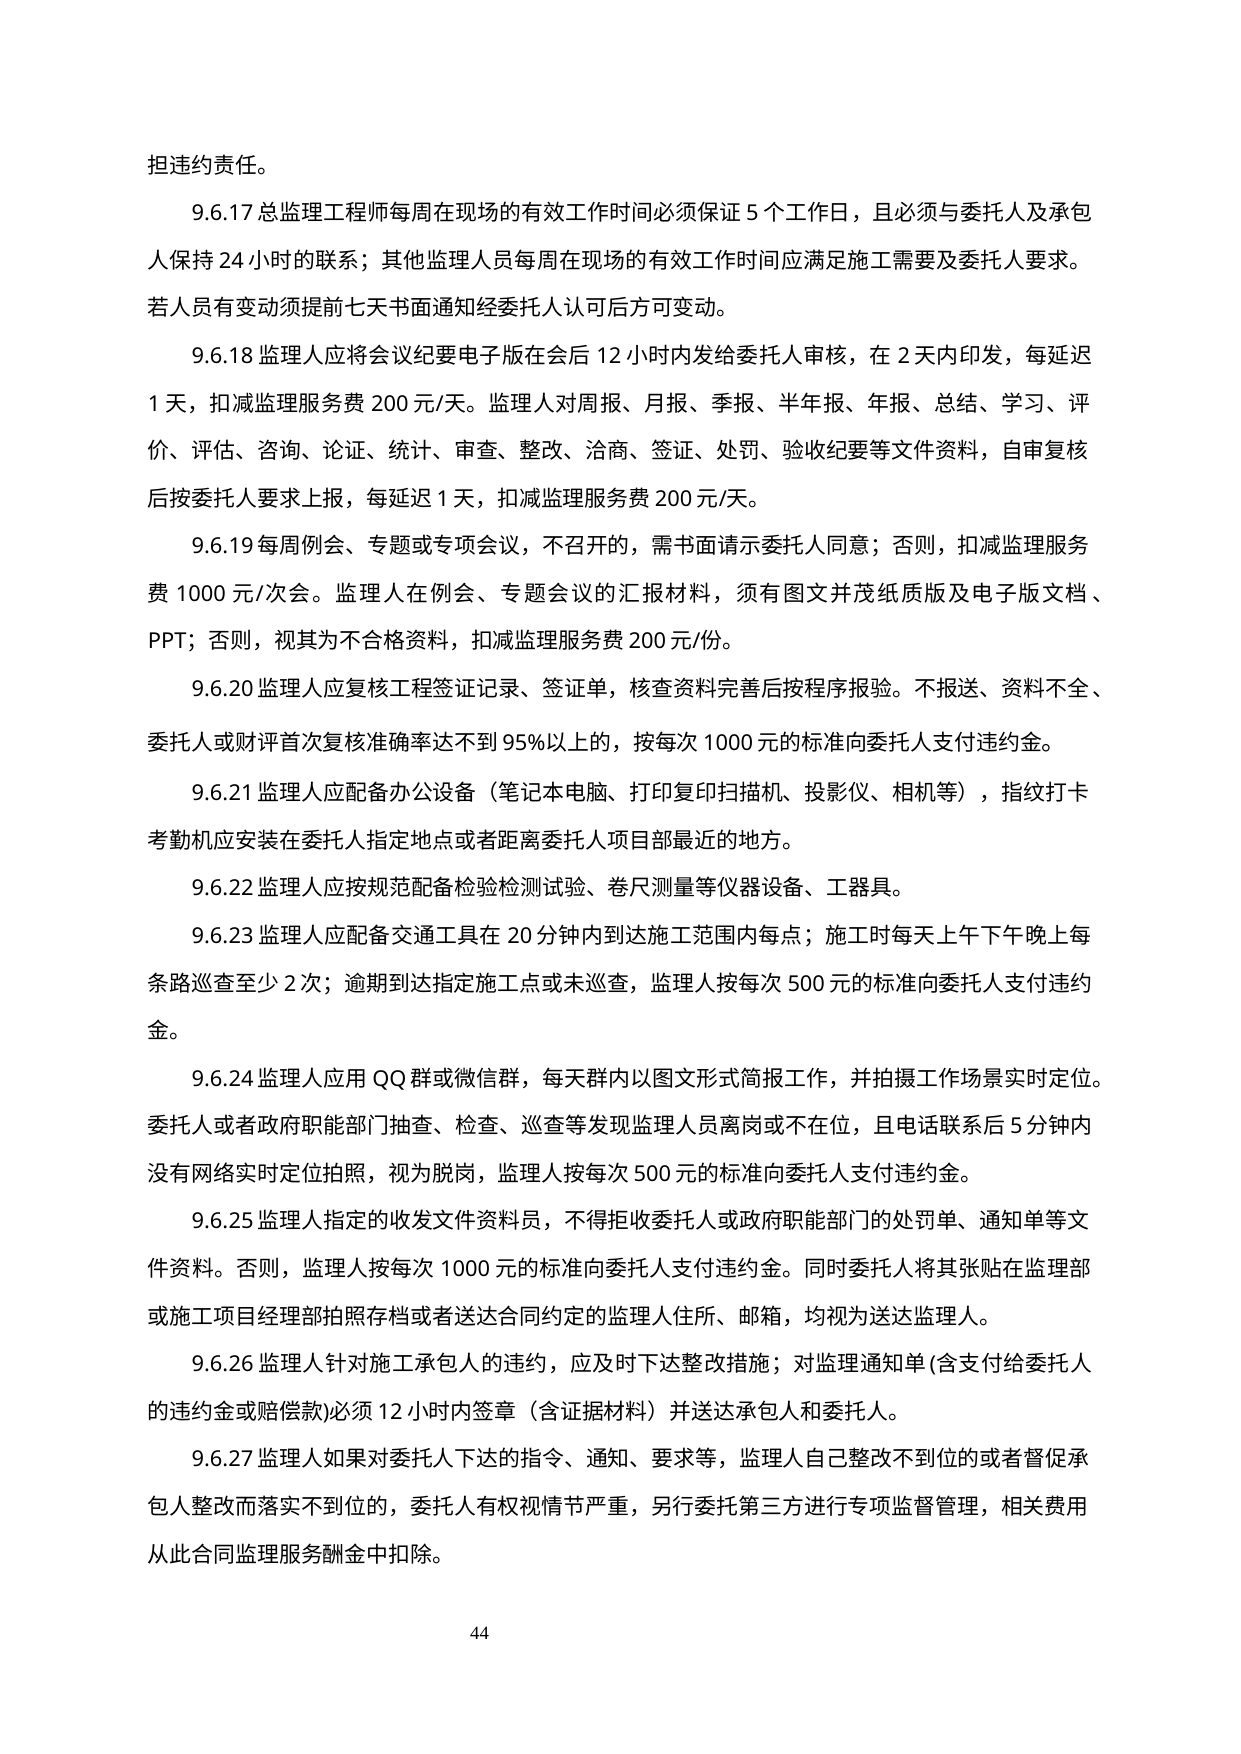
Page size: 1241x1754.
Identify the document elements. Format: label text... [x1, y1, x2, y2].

text 9.6.17总监理工程师每周在现场的有效工作时间必须保证5个工作日，且必须与委托人及承包人保持24小时的联系；其他监理人员每周在现场的有效工作时间应满足施工需要及委托人要求。若人员有变动须提前七天书面通知经委托人认可后方可变动。 [148, 195, 1092, 322]
text 9.6.23监理人应配备交通工具在20分钟内到达施工范围内每点；施工时每天上午下午晚上每条路巡查至少2次；逾期到达指定施工点或未巡查，监理人按每次500元的标准向委托人支付违约金。 [148, 918, 1092, 1045]
text 9.6.18监理人应将会议纪要电子版在会后12小时内发给委托人审核，在2天内印发，每延迟1天，扣减监理服务费200元/天。监理人对周报、月报、季报、半年报、年报、总结、学习、评价、评估、咨询、论证、统计、审查、整改、洽商、签证、处罚、验收纪要等文件资料，自审复核后按委托人要求上报，每延迟1天，扣减监理服务费200元/天。 [148, 338, 1092, 512]
text 9.6.27监理人如果对委托人下达的指令、通知、要求等，监理人自己整改不到位的或者督促承包人整改而落实不到位的，委托人有权视情节严重，另行委托第三方进行专项监督管理，相关费用从此合同监理服务酬金中扣除。 [148, 1441, 1092, 1568]
text 9.6.21监理人应配备办公设备（笔记本电脑、打印复印扫描机、投影仪、相机等），指纹打卡考勤机应安装在委托人指定地点或者距离委托人项目部最近的地方。 [148, 775, 1092, 854]
text 9.6.22监理人应按规范配备检验检测试验、卷尺测量等仪器设备、工器具。 [148, 870, 1092, 902]
text 9.6.24监理人应用QQ群或微信群，每天群内以图文形式简报工作，并拍摄工作场景实时定位。委托人或者政府职能部门抽查、检查、巡查等发现监理人员离岗或不在位，且电话联系后5分钟内没有网络实时定位拍照，视为脱岗，监理人按每次500元的标准向委托人支付违约金。 [148, 1061, 1092, 1188]
text 9.6.25监理人指定的收发文件资料员，不得拒收委托人或政府职能部门的处罚单、通知单等文件资料。否则，监理人按每次1000元的标准向委托人支付违约金。同时委托人将其张贴在监理部或施工项目经理部拍照存档或者送达合同约定的监理人住所、邮箱，均视为送达监理人。 [148, 1203, 1092, 1330]
text 9.6.26监理人针对施工承包人的违约，应及时下达整改措施；对监理通知单(含支付给委托人的违约金或赔偿款)必须12小时内签章（含证据材料）并送达承包人和委托人。 [148, 1346, 1092, 1426]
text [148, 148, 1092, 179]
text 9.6.20监理人应复核工程签证记录、签证单，核查资料完善后按程序报验。不报送、资料不全、委托人或财评首次复核准确率达不到95%以上的，按每次1000元的标准向委托人支付违约金。 [148, 671, 1092, 757]
text 9.6.19每周例会、专题或专项会议，不召开的，需书面请示委托人同意；否则，扣减监理服务费1000元/次会。监理人在例会、专题会议的汇报材料，须有图文并茂纸质版及电子版文档、PPT；否则，视其为不合格资料，扣减监理服务费200元/份。 [148, 528, 1092, 655]
